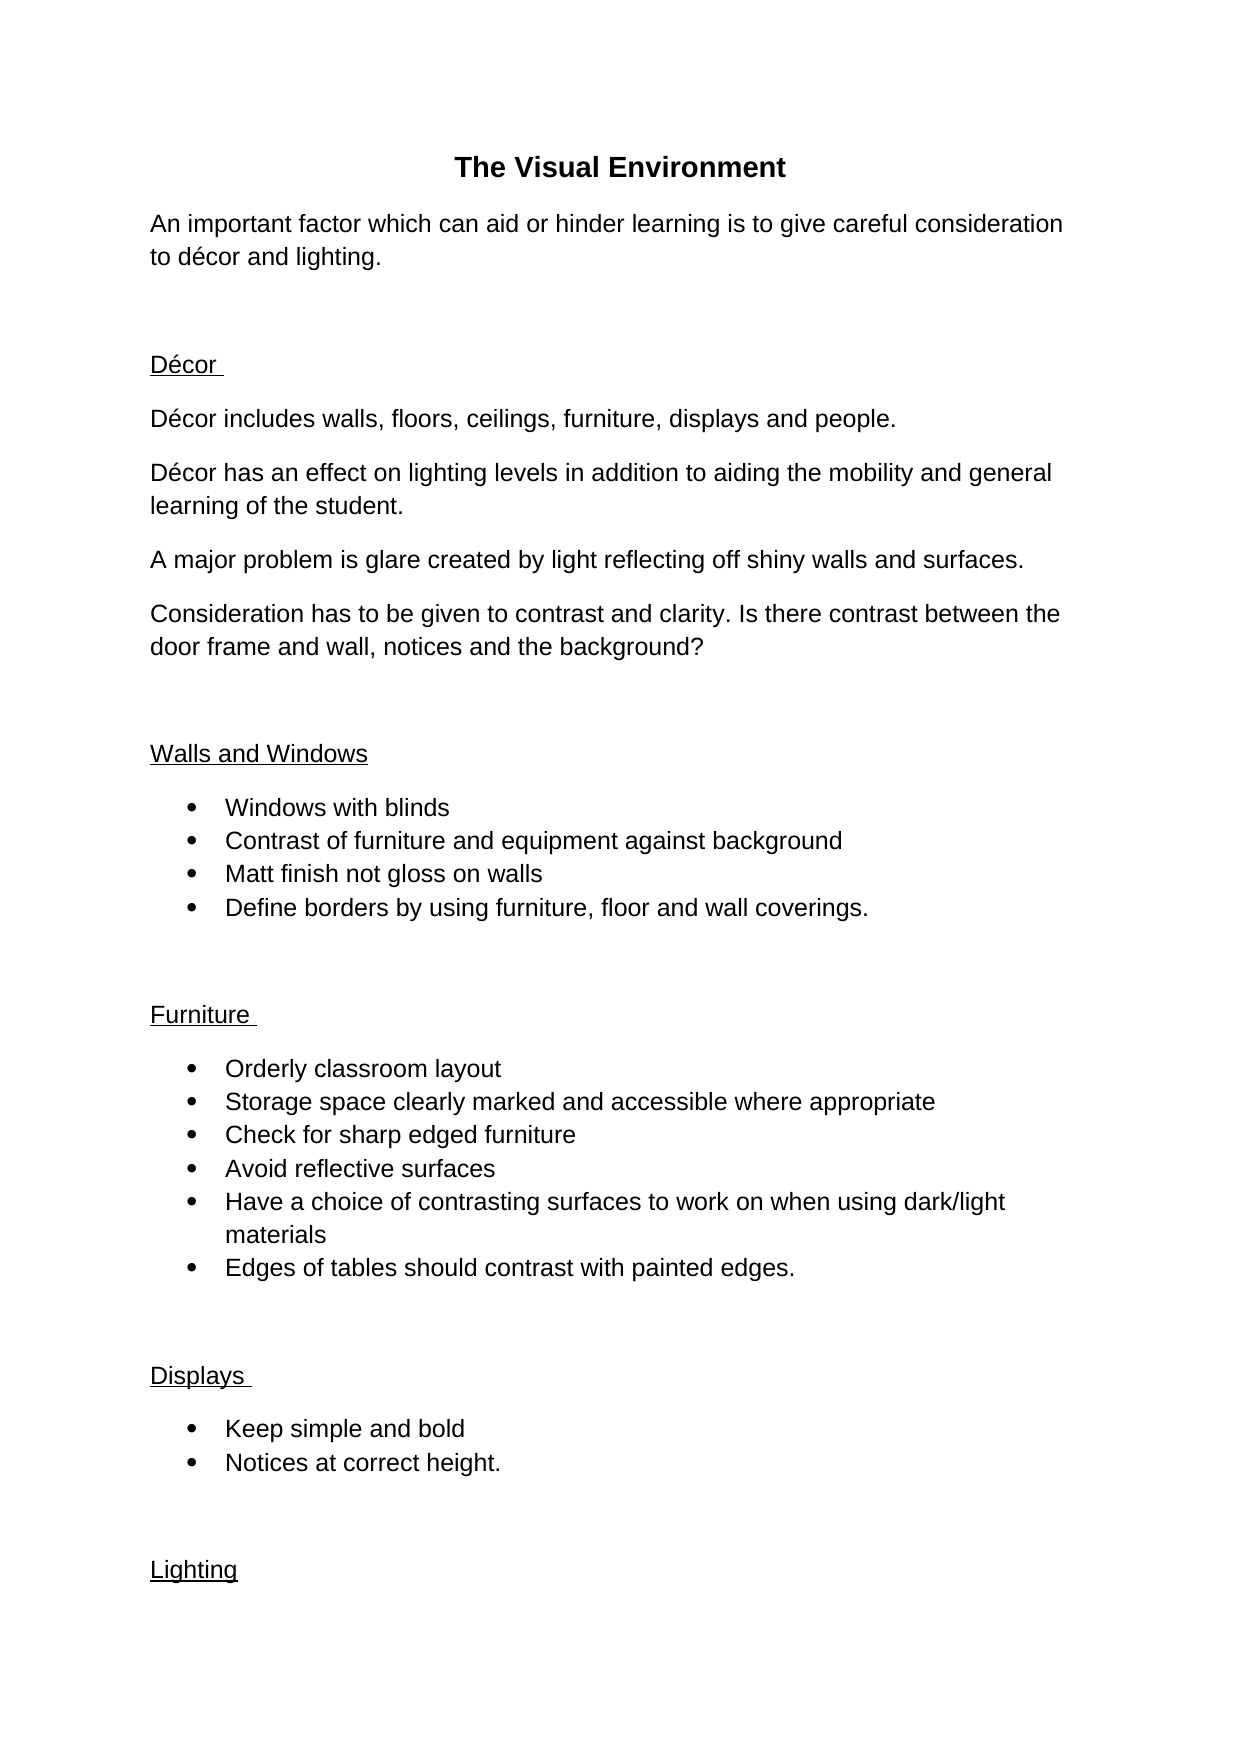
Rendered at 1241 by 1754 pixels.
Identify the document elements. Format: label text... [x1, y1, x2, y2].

list Have a choice of contrasting surfaces to work on when using dark/light materials [187, 1187, 1090, 1248]
list Edges of tables should contrast with painted edges. [187, 1253, 1090, 1282]
text Walls and Windows [150, 739, 1090, 768]
list Contrast of furniture and equipment against background [187, 826, 1090, 855]
text Consideration has to be given to contrast and clarity. Is there contrast between the door frame and wall, notices and the background? [150, 598, 1090, 660]
list Check for sharp edged furniture [187, 1120, 1090, 1149]
list Keep simple and bold [187, 1414, 1090, 1443]
text A major problem is glare created by light reflecting off shiny walls and surfaces. [150, 545, 1090, 573]
text Lighting [150, 1555, 1090, 1584]
list Storage space clearly marked and accessible where appropriate [187, 1087, 1090, 1116]
list Define borders by using furniture, floor and wall coverings. [187, 892, 1090, 921]
list Avoid reflective surfaces [187, 1153, 1090, 1182]
list Notices at correct height. [187, 1448, 1090, 1476]
text Décor [150, 350, 1090, 379]
text Displays [150, 1361, 1090, 1389]
list Orderly classroom layout [187, 1054, 1090, 1083]
text An important factor which can aid or hinder learning is to give careful consideration to décor and lighting. [150, 209, 1090, 271]
text Décor has an effect on lighting levels in addition to aiding the mobility and general learning of the student. [150, 458, 1090, 519]
text Décor includes walls, floors, ceilings, furniture, displays and people. [150, 404, 1090, 433]
list Windows with blinds [187, 793, 1090, 822]
text The Visual Environment [150, 150, 1090, 183]
text Furniture [150, 1000, 1090, 1029]
list Matt finish not gloss on walls [187, 859, 1090, 888]
